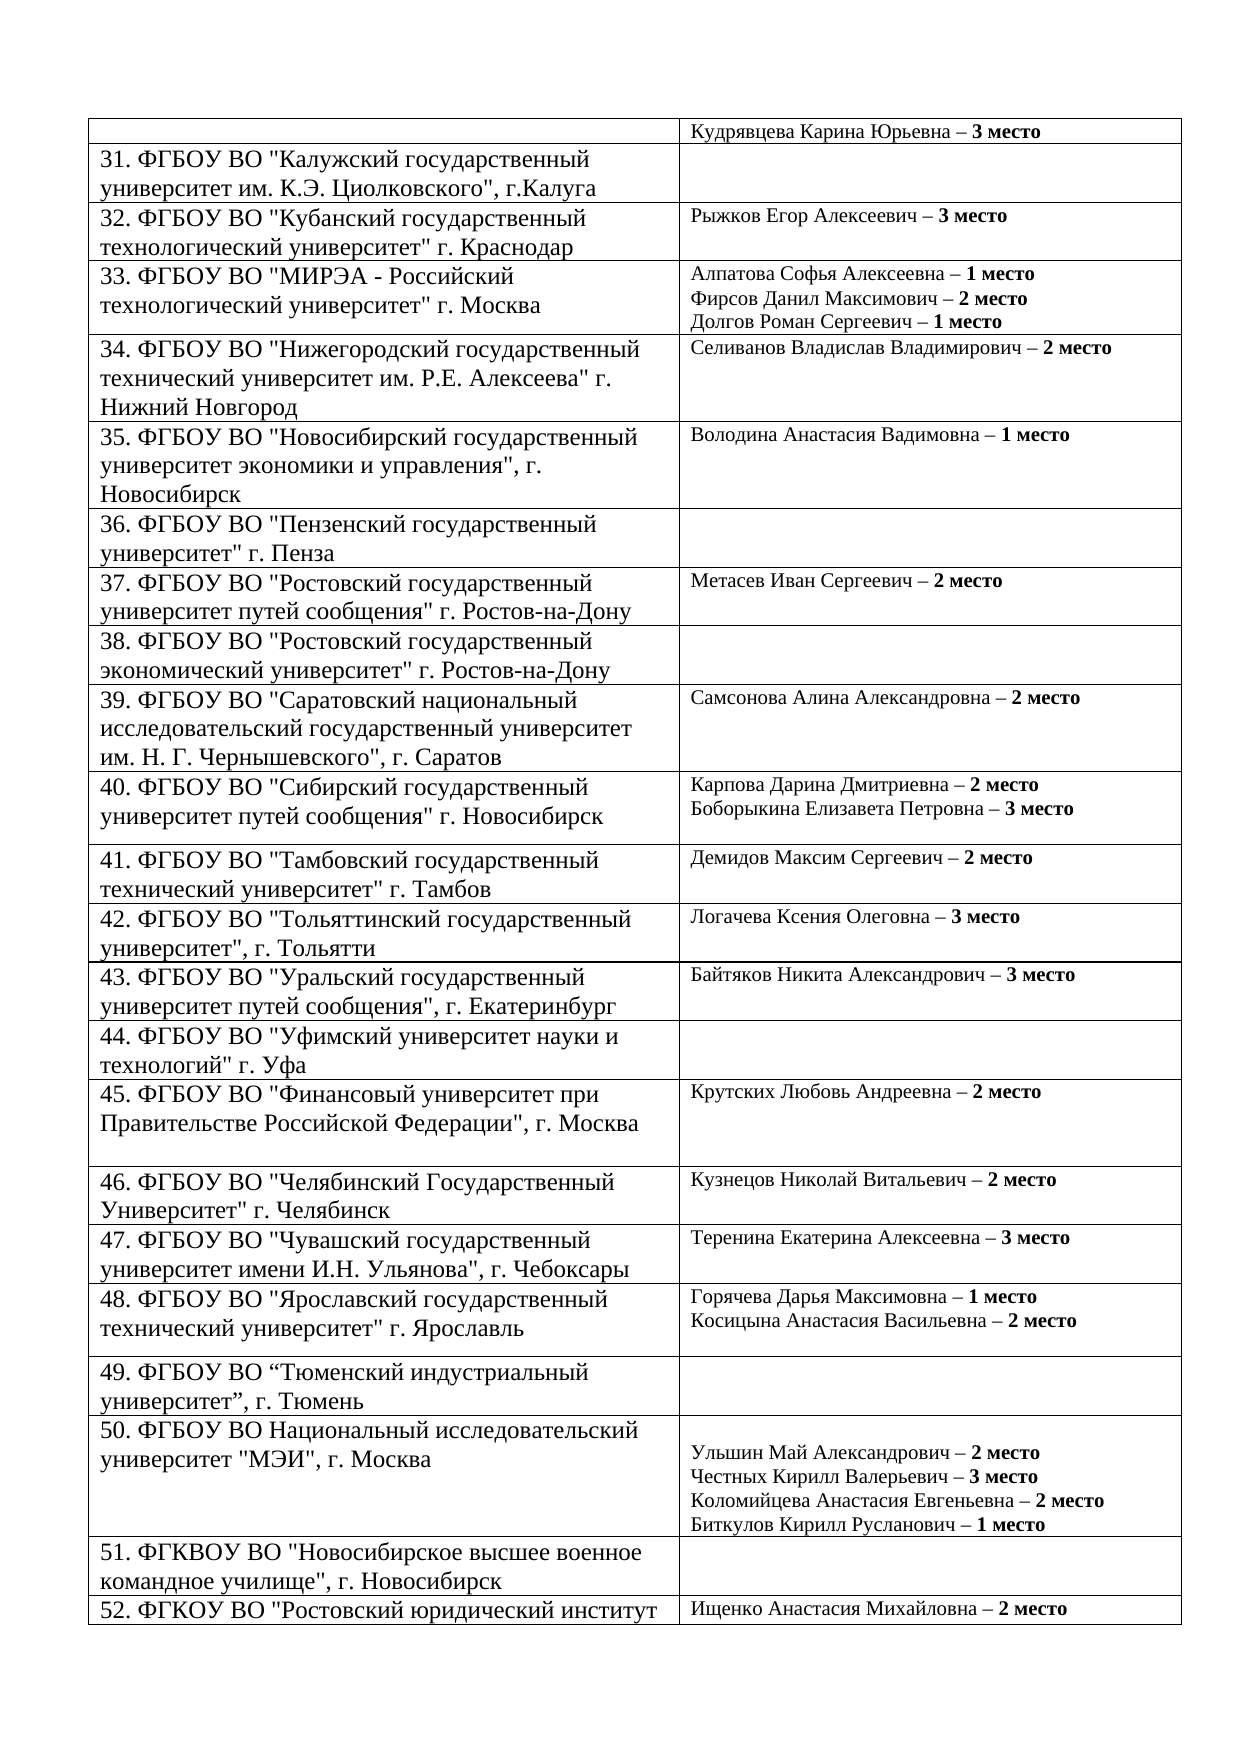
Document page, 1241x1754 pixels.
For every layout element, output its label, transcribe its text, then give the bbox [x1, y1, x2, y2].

table_cell 33. ФГБОУ ВО "МИРЭА - Российский технологический университет" г. Москва [89, 261, 679, 333]
table_cell 45. ФГБОУ ВО "Финансовый университет при Правительстве Российской Федерации", г. Москва [89, 1080, 679, 1166]
table_cell Селиванов Владислав Владимирович – 2 место [680, 335, 1181, 421]
table_cell [680, 1537, 1181, 1594]
table_cell 35. ФГБОУ ВО "Новосибирский государственный университет экономики и управления", г. Новосибирск [89, 422, 679, 508]
table_cell Самсонова Алина Александровна – 2 место [680, 685, 1181, 771]
table_cell Горячева Дарья Максимовна – 1 место Косицына Анастасия Васильевна – 2 место [680, 1284, 1181, 1356]
table_cell [680, 144, 1181, 202]
table_cell Логачева Ксения Олеговна – 3 место [680, 904, 1181, 961]
table_cell [680, 626, 1181, 684]
table_cell 34. ФГБОУ ВО "Нижегородский государственный технический университет им. Р.Е. Алексеева" г. Нижний Новгород [89, 335, 679, 421]
table_cell Метасев Иван Сергеевич – 2 место [680, 568, 1181, 625]
table_cell Алпатова Софья Алексеевна – 1 место Фирсов Данил Максимович – 2 место Долгов Роман Сергеевич – 1 место [680, 261, 1181, 333]
table_cell 51. ФГКВОУ ВО "Новосибирское высшее военное командное училище", г. Новосибирск [89, 1537, 679, 1594]
table_cell 36. ФГБОУ ВО "Пензенский государственный университет" г. Пенза [89, 509, 679, 567]
table_cell 47. ФГБОУ ВО "Чувашский государственный университет имени И.Н. Ульянова", г. Чебоксары [89, 1225, 679, 1283]
table_cell [680, 1357, 1181, 1414]
table_cell 31. ФГБОУ ВО "Калужский государственный университет им. К.Э. Циолковского", г.Калуга [89, 144, 679, 202]
table_cell Рыжков Егор Алексеевич – 3 место [680, 203, 1181, 260]
table_cell 37. ФГБОУ ВО "Ростовский государственный университет путей сообщения" г. Ростов-на-Дону [89, 568, 679, 625]
table_cell 44. ФГБОУ ВО "Уфимский университет науки и технологий" г. Уфа [89, 1021, 679, 1078]
table_cell Кузнецов Николай Витальевич – 2 место [680, 1167, 1181, 1224]
table_cell Крутских Любовь Андреевна – 2 место [680, 1080, 1181, 1166]
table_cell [89, 1596, 679, 1624]
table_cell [89, 119, 679, 143]
table_cell 50. ФГБОУ ВО Национальный исследовательский университет "МЭИ", г. Москва [89, 1416, 679, 1536]
table_cell Ульшин Май Александрович – 2 место Честных Кирилл Валерьевич – 3 место Коломийцева Анастасия Евгеньевна – 2 место Биткулов Кирилл Русланович – 1 место [680, 1416, 1181, 1536]
table_cell 43. ФГБОУ ВО "Уральский государственный университет путей сообщения", г. Екатеринбург [89, 963, 679, 1020]
table_cell 38. ФГБОУ ВО "Ростовский государственный экономический университет" г. Ростов-на-Дону [89, 626, 679, 684]
table_cell Байтяков Никита Александрович – 3 место [680, 963, 1181, 1020]
table_cell Демидов Максим Сергеевич – 2 место [680, 845, 1181, 903]
table_cell 46. ФГБОУ ВО "Челябинский Государственный Университет" г. Челябинск [89, 1167, 679, 1224]
table_cell [680, 1021, 1181, 1078]
table_cell 41. ФГБОУ ВО "Тамбовский государственный технический университет" г. Тамбов [89, 845, 679, 903]
table_cell 39. ФГБОУ ВО "Саратовский национальный исследовательский государственный университет им. Н. Г. Чернышевского", г. Саратов [89, 685, 679, 771]
table_cell 49. ФГБОУ ВО “Тюменский индустриальный университет”, г. Тюмень [89, 1357, 679, 1414]
table_cell Теренина Екатерина Алексеевна – 3 место [680, 1225, 1181, 1283]
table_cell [680, 119, 1181, 143]
table_cell Володина Анастасия Вадимовна – 1 место [680, 422, 1181, 508]
table_cell [680, 509, 1181, 567]
table_cell 48. ФГБОУ ВО "Ярославский государственный технический университет" г. Ярославль [89, 1284, 679, 1356]
table_cell 40. ФГБОУ ВО "Сибирский государственный университет путей сообщения" г. Новосибирск [89, 772, 679, 844]
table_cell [680, 1596, 1181, 1624]
table_cell Карпова Дарина Дмитриевна – 2 место Боборыкина Елизавета Петровна – 3 место [680, 772, 1181, 844]
table_cell 32. ФГБОУ ВО "Кубанский государственный технологический университет" г. Краснодар [89, 203, 679, 260]
table_cell 42. ФГБОУ ВО "Тольяттинский государственный университет", г. Тольятти [89, 904, 679, 961]
